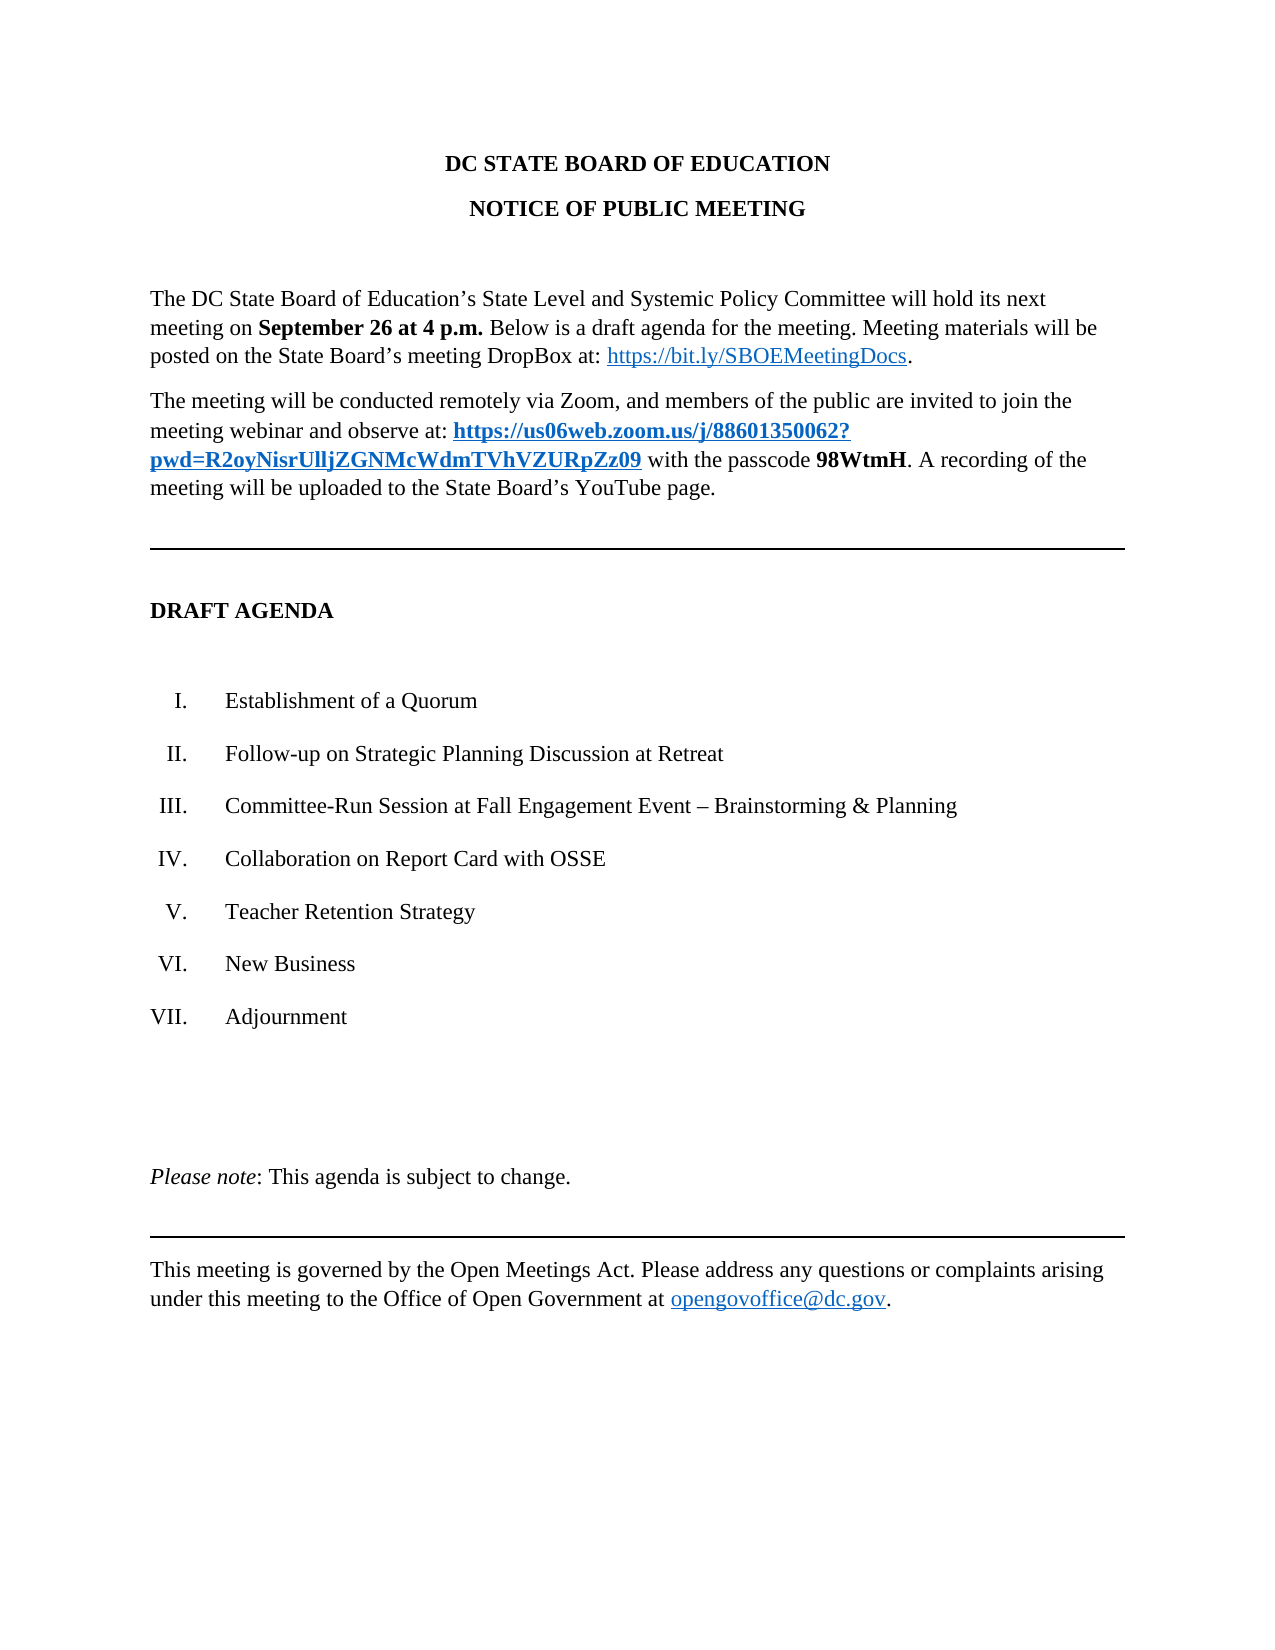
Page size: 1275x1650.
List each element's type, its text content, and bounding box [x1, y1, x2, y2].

list Follow-up on Strategic Planning Discussion at Retreat [187, 739, 1125, 766]
text DRAFT AGENDA [150, 568, 1125, 623]
list Establishment of a Quorum [187, 687, 1125, 713]
list New Business [187, 950, 1125, 977]
text The meeting will be conducted remotely via Zoom, and members of the public are invited to join the meeting webinar and observe at: https://us06web.zoom.us/j/88601350062?pwd=R2oyNisrUlljZGNMcWdmTVhVZURpZz09 with the passcode 98WtmH. A recording of the meeting will be uploaded to the State Board’s YouTube page. [150, 387, 1125, 501]
list Adjournment [187, 1003, 1125, 1029]
list Collaboration on Report Card with OSSE [187, 845, 1125, 871]
text Please note: This agenda is subject to change. [150, 1163, 1125, 1189]
text NOTICE OF PUBLIC MEETING [150, 195, 1125, 221]
list Committee-Run Session at Fall Engagement Event – Brainstorming & Planning [187, 792, 1125, 819]
text This meeting is governed by the Open Meetings Act. Please address any questions or complaints arising under this meeting to the Office of Open Government at opengovoffice@dc.gov. [150, 1257, 1125, 1311]
list Teacher Retention Strategy [187, 898, 1125, 924]
text DC STATE BOARD OF EDUCATION [150, 150, 1125, 176]
text The DC State Board of Education’s State Level and Systemic Policy Committee will hold its next meeting on September 26 at 4 p.m. Below is a draft agenda for the meeting. Meeting materials will be posted on the State Board’s meeting DropBox at: https://bit.ly/SBOEMeetingDocs. [150, 285, 1125, 368]
